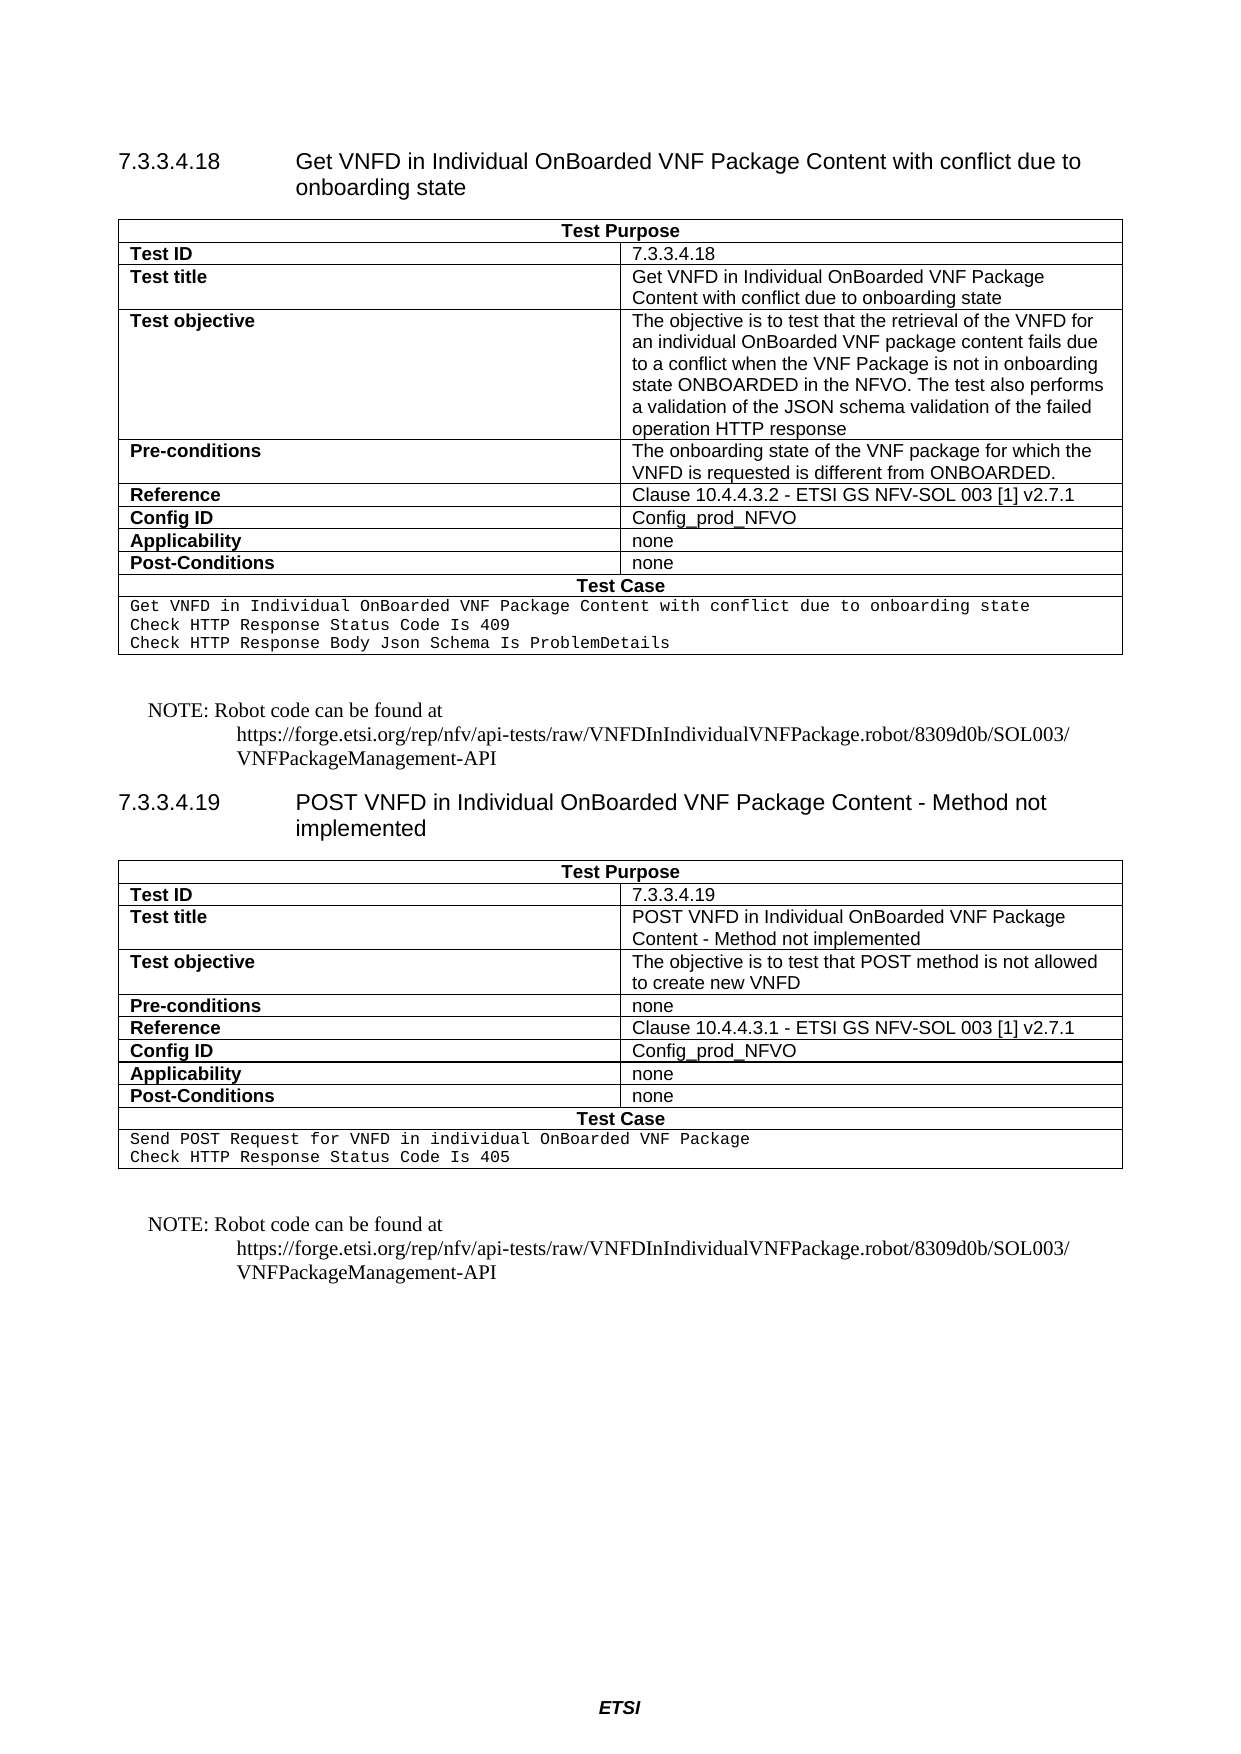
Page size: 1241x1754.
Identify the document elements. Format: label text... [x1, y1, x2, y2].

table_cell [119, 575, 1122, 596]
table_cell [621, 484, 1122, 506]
subtitle 7.3.3.4.19 POST VNFD in Individual OnBoarded VNF Package Content - Method not implemented [118, 788, 1122, 841]
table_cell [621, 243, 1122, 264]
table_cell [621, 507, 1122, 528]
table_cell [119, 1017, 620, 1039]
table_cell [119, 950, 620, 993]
text NOTE: Robot code can be found at https://forge.etsi.org/rep/nfv/api-tests/raw/VNFDInIndividualVNFPackage.robot/8309d0b/SOL003/VNFPackageManagement-API [148, 1212, 1122, 1284]
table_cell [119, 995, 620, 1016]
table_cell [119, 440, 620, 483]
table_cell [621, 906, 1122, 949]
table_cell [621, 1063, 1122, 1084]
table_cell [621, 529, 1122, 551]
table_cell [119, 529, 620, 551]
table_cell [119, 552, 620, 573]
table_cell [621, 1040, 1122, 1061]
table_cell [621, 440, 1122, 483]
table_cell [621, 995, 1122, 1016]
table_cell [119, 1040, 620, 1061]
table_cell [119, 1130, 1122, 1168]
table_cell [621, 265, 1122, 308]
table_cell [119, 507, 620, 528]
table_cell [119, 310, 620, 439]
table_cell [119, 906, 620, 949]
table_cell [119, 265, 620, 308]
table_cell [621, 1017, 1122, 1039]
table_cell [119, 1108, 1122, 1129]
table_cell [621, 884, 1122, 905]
subtitle 7.3.3.4.18 Get VNFD in Individual OnBoarded VNF Package Content with conflict due to onboarding state [118, 148, 1122, 200]
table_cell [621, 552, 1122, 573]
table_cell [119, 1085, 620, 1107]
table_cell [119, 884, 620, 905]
text NOTE: Robot code can be found at https://forge.etsi.org/rep/nfv/api-tests/raw/VNFDInIndividualVNFPackage.robot/8309d0b/SOL003/VNFPackageManagement-API [148, 698, 1122, 770]
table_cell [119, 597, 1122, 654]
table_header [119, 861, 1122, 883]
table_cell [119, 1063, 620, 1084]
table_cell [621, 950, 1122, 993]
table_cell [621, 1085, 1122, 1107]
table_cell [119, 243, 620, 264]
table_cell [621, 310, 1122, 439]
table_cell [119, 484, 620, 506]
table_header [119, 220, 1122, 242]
